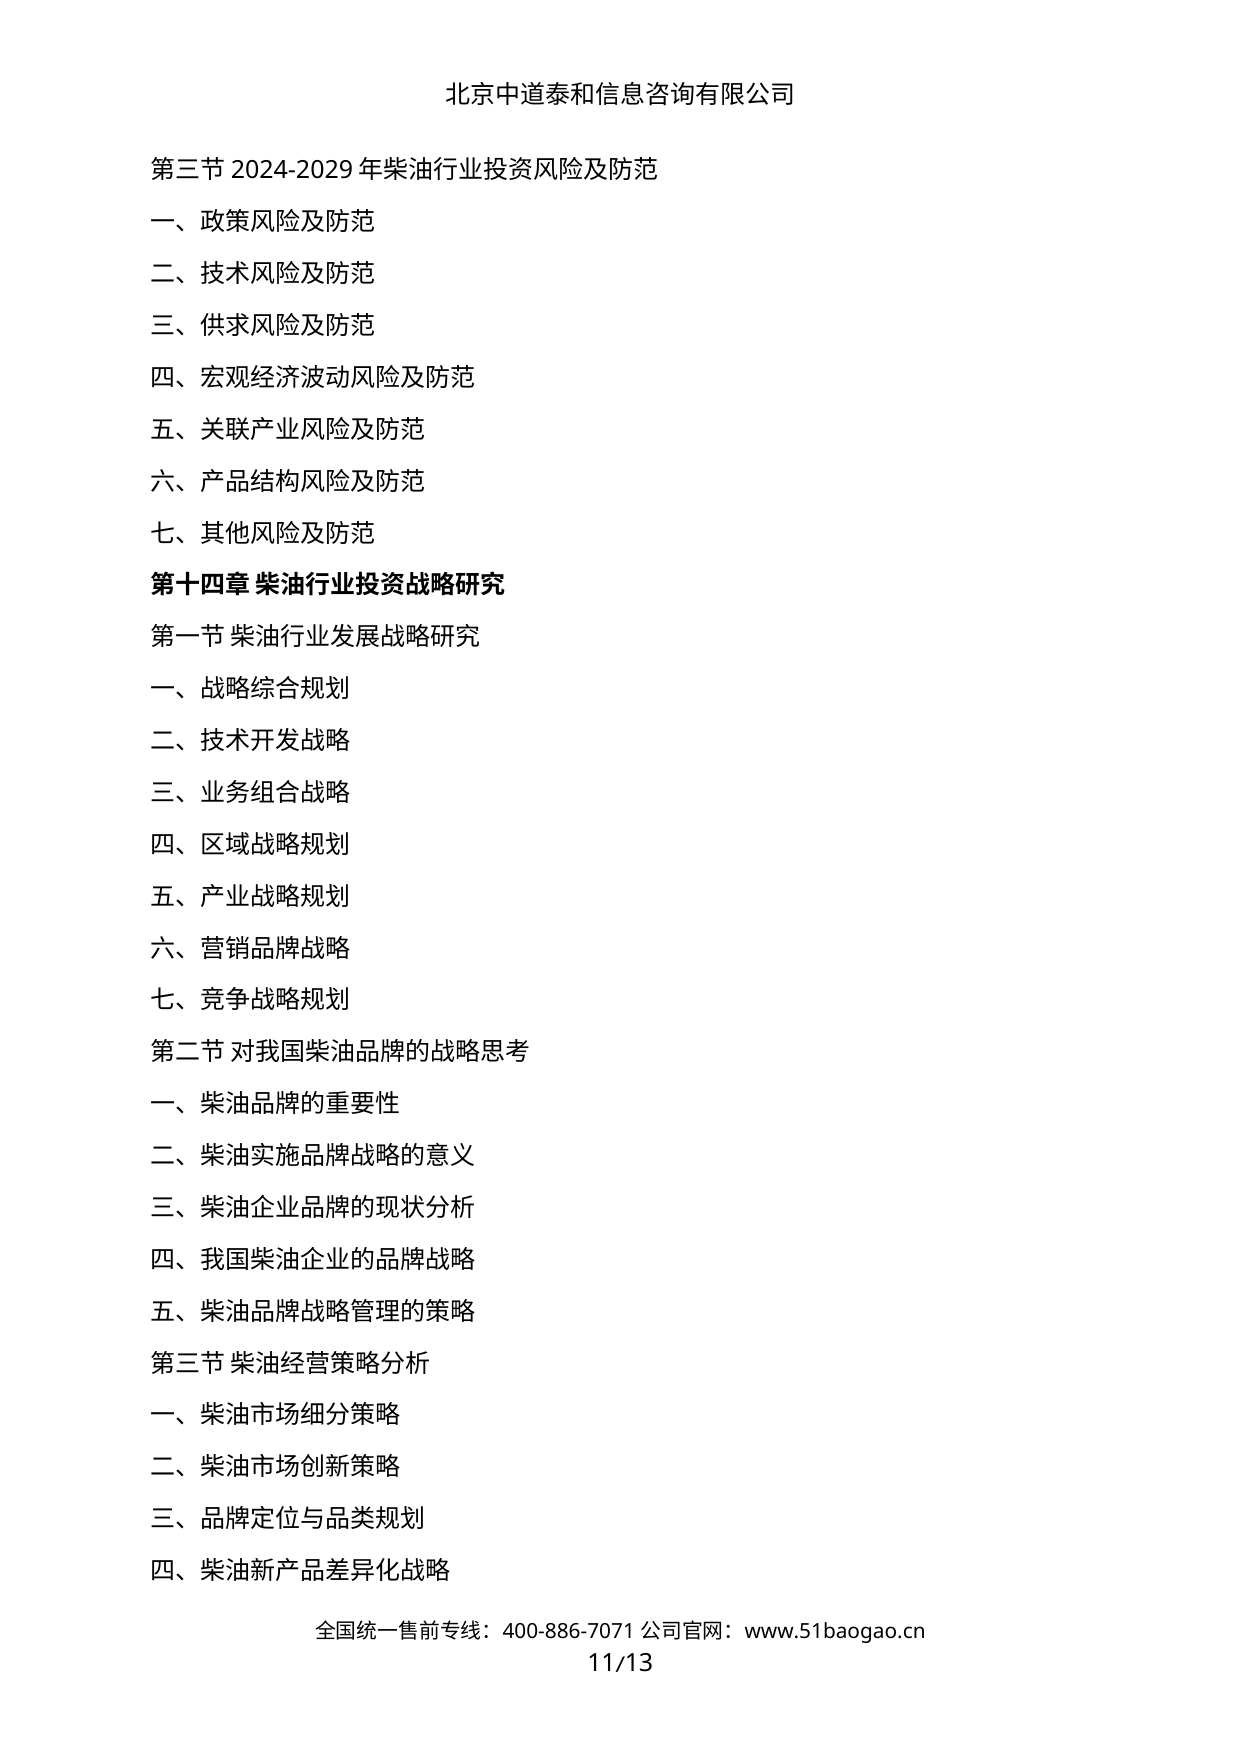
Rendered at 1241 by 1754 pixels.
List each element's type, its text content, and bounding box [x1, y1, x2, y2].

text 三、供求风险及防范 [150, 306, 1090, 342]
text 四、我国柴油企业的品牌战略 [150, 1239, 1090, 1276]
text 第十四章 柴油行业投资战略研究 [150, 565, 1090, 601]
text 二、技术开发战略 [150, 721, 1090, 757]
text 五、柴油品牌战略管理的策略 [150, 1291, 1090, 1327]
text 一、战略综合规划 [150, 669, 1090, 705]
text 二、柴油实施品牌战略的意义 [150, 1136, 1090, 1172]
text 第三节 柴油经营策略分析 [150, 1343, 1090, 1379]
text 四、柴油新产品差异化战略 [150, 1551, 1090, 1587]
text 一、柴油品牌的重要性 [150, 1084, 1090, 1120]
text 四、区域战略规划 [150, 824, 1090, 861]
text 五、产业战略规划 [150, 876, 1090, 912]
text 二、柴油市场创新策略 [150, 1447, 1090, 1483]
text 三、柴油企业品牌的现状分析 [150, 1187, 1090, 1224]
text 第三节 2024-2029年柴油行业投资风险及防范 [150, 150, 1090, 186]
text 七、其他风险及防范 [150, 513, 1090, 549]
text 二、技术风险及防范 [150, 254, 1090, 290]
text 五、关联产业风险及防范 [150, 409, 1090, 446]
text 七、竞争战略规划 [150, 980, 1090, 1016]
text 一、柴油市场细分策略 [150, 1395, 1090, 1431]
text 一、政策风险及防范 [150, 202, 1090, 238]
text 四、宏观经济波动风险及防范 [150, 357, 1090, 394]
text 六、产品结构风险及防范 [150, 461, 1090, 497]
text 六、营销品牌战略 [150, 928, 1090, 964]
text 第一节 柴油行业发展战略研究 [150, 617, 1090, 653]
text 第二节 对我国柴油品牌的战略思考 [150, 1032, 1090, 1068]
text 三、品牌定位与品类规划 [150, 1499, 1090, 1535]
text 三、业务组合战略 [150, 772, 1090, 809]
